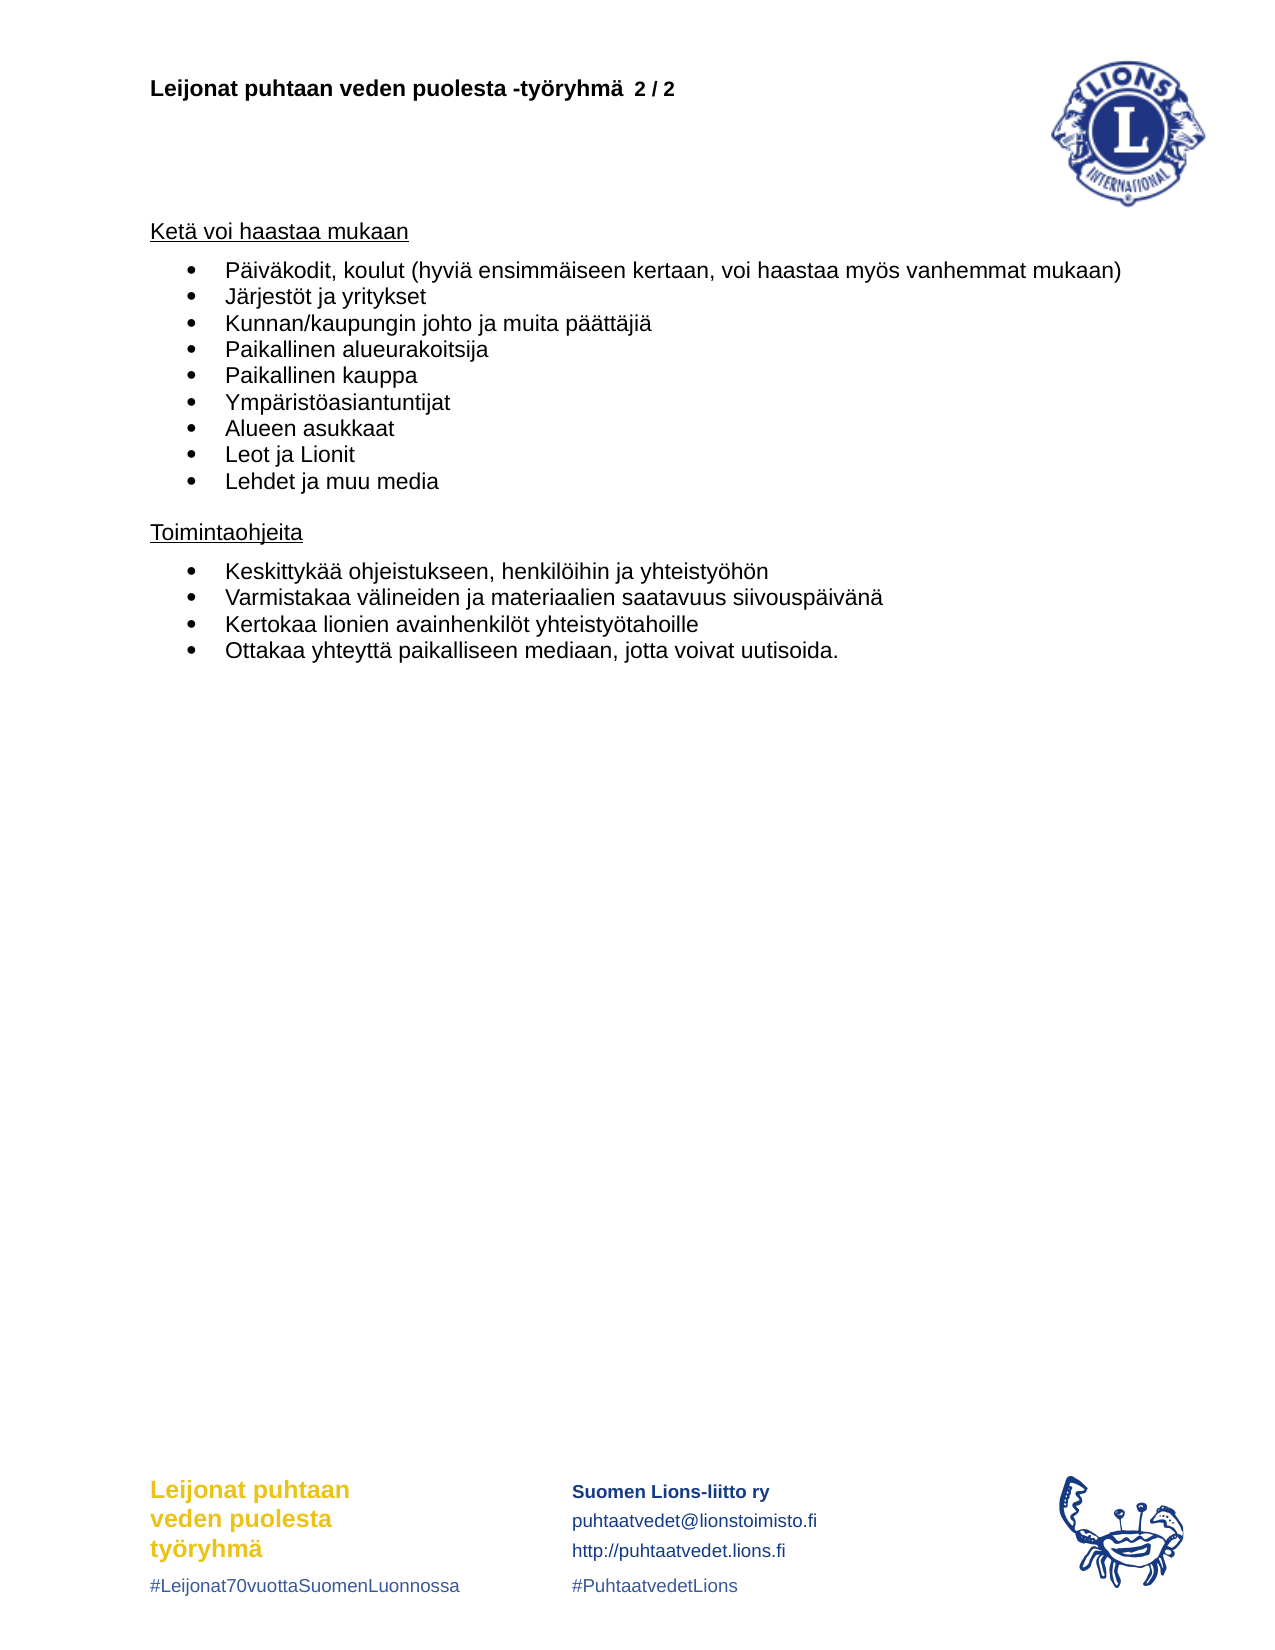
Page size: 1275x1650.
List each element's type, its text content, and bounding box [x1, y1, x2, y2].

list Päiväkodit, koulut (hyviä ensimmäiseen kertaan, voi haastaa myös vanhemmat mukaan) [187, 257, 1139, 283]
list Ottakaa yhteyttä paikalliseen mediaan, jotta voivat uutisoida. [187, 637, 1139, 663]
list Paikallinen alueurakoitsija [187, 336, 1139, 362]
list Varmistakaa välineiden ja materiaalien saatavuus siivouspäivänä [187, 584, 1139, 611]
list Kertokaa lionien avainhenkilöt yhteistyötahoille [187, 611, 1139, 637]
list Keskittykää ohjeistukseen, henkilöihin ja yhteistyöhön [187, 558, 1139, 584]
picture [1050, 60, 1207, 208]
text Ketä voi haastaa mukaan [150, 218, 1139, 244]
list Lehdet ja muu media [187, 468, 1139, 494]
list Ympäristöasiantuntijat [187, 388, 1139, 415]
text Toimintaohjeita [150, 519, 1139, 545]
list Leot ja Lionit [187, 441, 1139, 468]
picture [1059, 1476, 1184, 1588]
list Järjestöt ja yritykset [187, 283, 1139, 309]
list Kunnan/kaupungin johto ja muita päättäjiä [187, 309, 1139, 336]
list Paikallinen kauppa [187, 362, 1139, 388]
list Alueen asukkaat [187, 415, 1139, 441]
